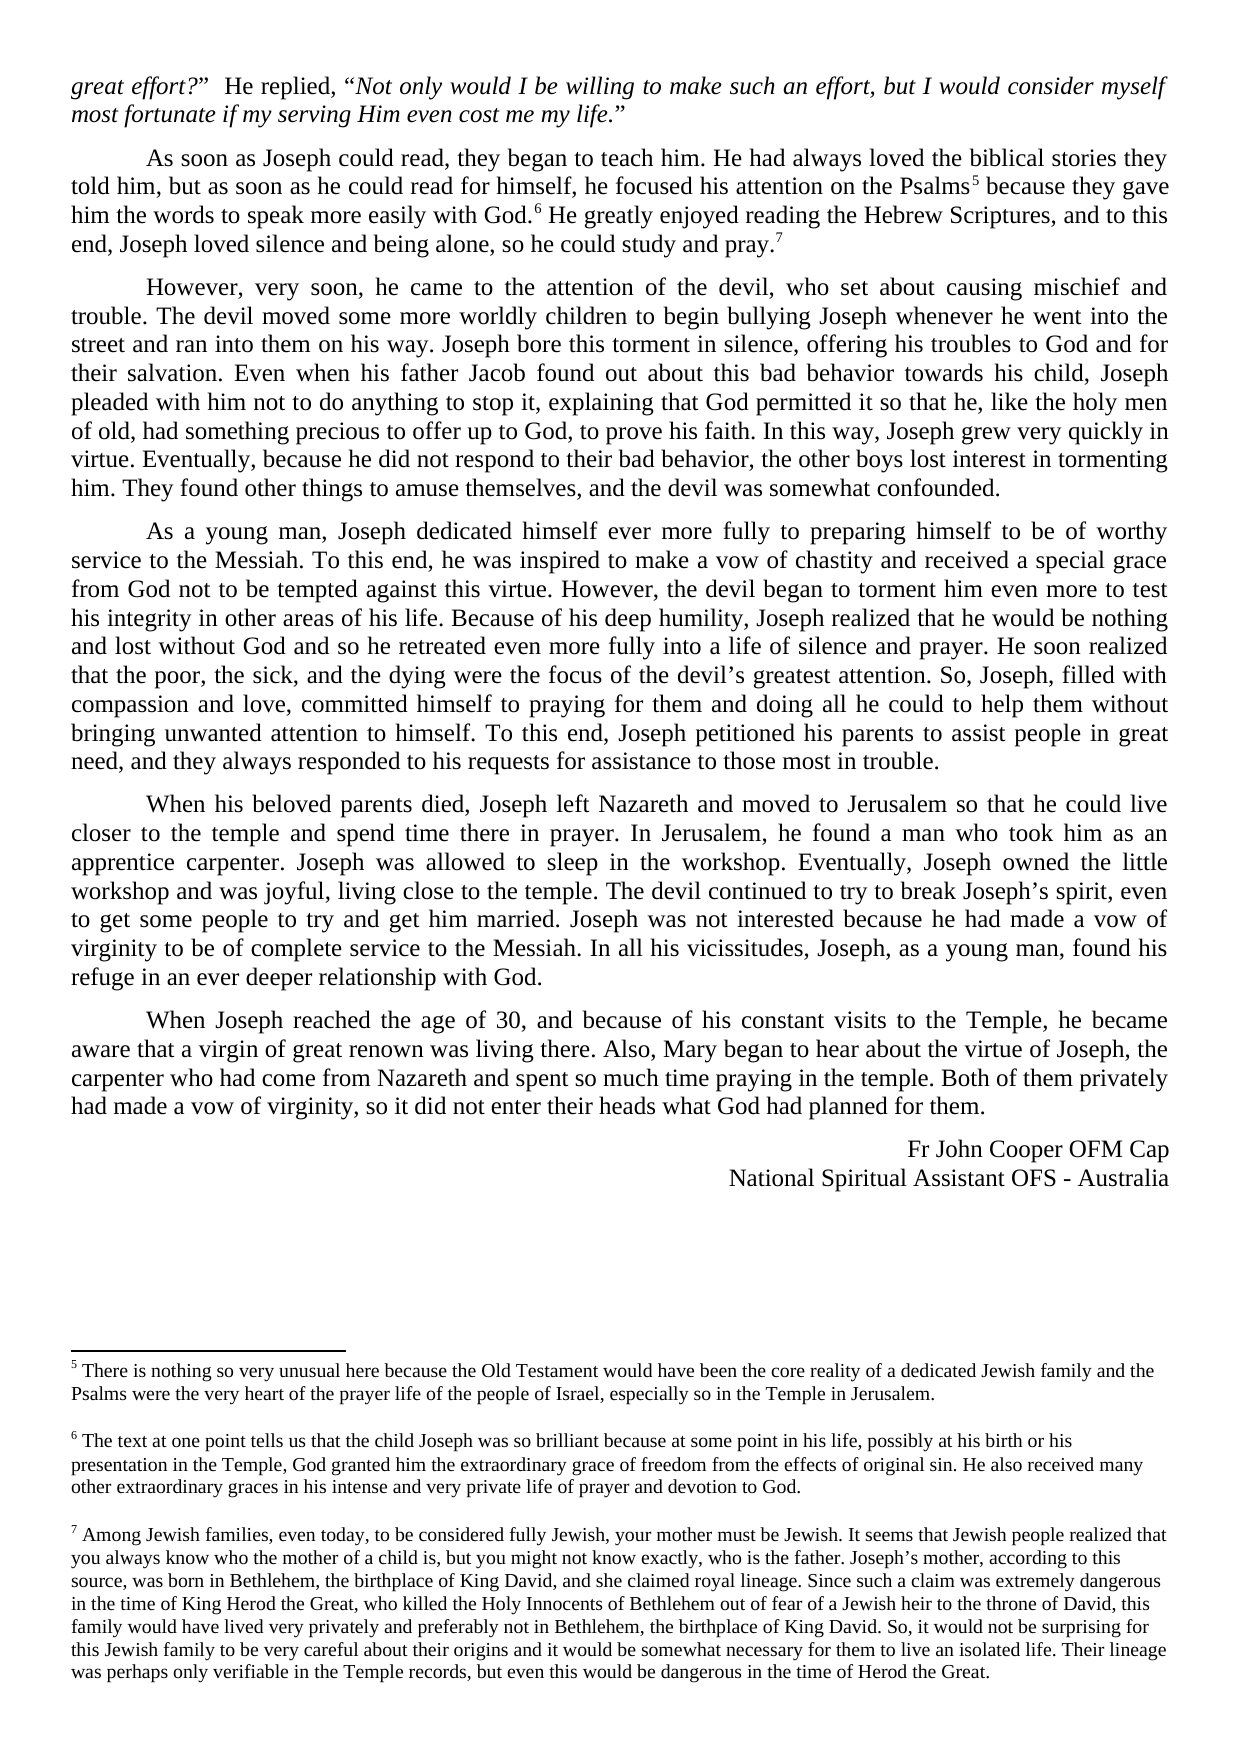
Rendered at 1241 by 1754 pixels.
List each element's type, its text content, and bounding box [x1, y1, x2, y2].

text When Joseph’s parents explained that God had promised the people of Israel a Messiah, Joseph began to pray fervently for the swift coming of the Holy One, who was to change everything for the better. Joseph told his mother he was praying the Messiah would come very soon because he wanted to see him and be his friend. His mother asked him, “And what would you do, my son, if you were to have the great privilege of seeing the Messiah with your own eyes?” Joseph, raising his hands to heaven, replied, “What would I do? I would make a complete gift of myself to Him and offer to serve Him always. I would never leave Him.” His mother, however, continued to question him. “Don’t you realize,” she said, “that such service would take great effort?” He replied, “Not only would I be willing to make such an effort, but I would consider myself most fortunate if my serving Him even cost me my life.” [71, 71, 1169, 128]
text As a young man, Joseph dedicated himself ever more fully to preparing himself to be of worthy service to the Messiah. To this end, he was inspired to make a vow of chastity and received a special grace from God not to be tempted against this virtue. However, the devil began to torment him even more to test his integrity in other areas of his life. Because of his deep humility, Joseph realized that he would be nothing and lost without God and so he retreated even more fully into a life of silence and prayer. He soon realized that the poor, the sick, and the dying were the focus of the devil’s greatest attention. So, Joseph, filled with compassion and love, committed himself to praying for them and doing all he could to help them without bringing unwanted attention to himself. To this end, Joseph petitioned his parents to assist people in great need, and they always responded to his requests for assistance to those most in trouble. [71, 516, 1169, 775]
text Fr John Cooper OFM Cap [71, 1134, 1169, 1163]
text National Spiritual Assistant OFS - Australia [71, 1163, 1169, 1192]
text When Joseph reached the age of 30, and because of his constant visits to the Temple, he became aware that a virgin of great renown was living there. Also, Mary began to hear about the virtue of Joseph, the carpenter who had come from Nazareth and spent so much time praying in the temple. Both of them privately had made a vow of virginity, so it did not enter their heads what God had planned for them. [71, 1005, 1169, 1120]
text When his beloved parents died, Joseph left Nazareth and moved to Jerusalem so that he could live closer to the temple and spend time there in prayer. In Jerusalem, he found a man who took him as an apprentice carpenter. Joseph was allowed to sleep in the workshop. Eventually, Joseph owned the little workshop and was joyful, living close to the temple. The devil continued to try to break Joseph’s spirit, even to get some people to try and get him married. Joseph was not interested because he had made a vow of virginity to be of complete service to the Messiah. In all his vicissitudes, Joseph, as a young man, found his refuge in an ever deeper relationship with God. [71, 789, 1169, 991]
text As soon as Joseph could read, they began to teach him. He had always loved the biblical stories they told him, but as soon as he could read for himself, he focused his attention on the Psalms because they gave him the words to speak more easily with God. He greatly enjoyed reading the Hebrew Scriptures, and to this end, Joseph loved silence and being alone, so he could study and pray. [71, 143, 1169, 258]
text However, very soon, he came to the attention of the devil, who set about causing mischief and trouble. The devil moved some more worldly children to begin bullying Joseph whenever he went into the street and ran into them on his way. Joseph bore this torment in silence, offering his troubles to God and for their salvation. Even when his father Jacob found out about this bad behavior towards his child, Joseph pleaded with him not to do anything to stop it, explaining that God permitted it so that he, like the holy men of old, had something precious to offer up to God, to prove his faith. In this way, Joseph grew very quickly in virtue. Eventually, because he did not respond to their bad behavior, the other boys lost interest in tormenting him. They found other things to amuse themselves, and the devil was somewhat confounded. [71, 272, 1169, 502]
